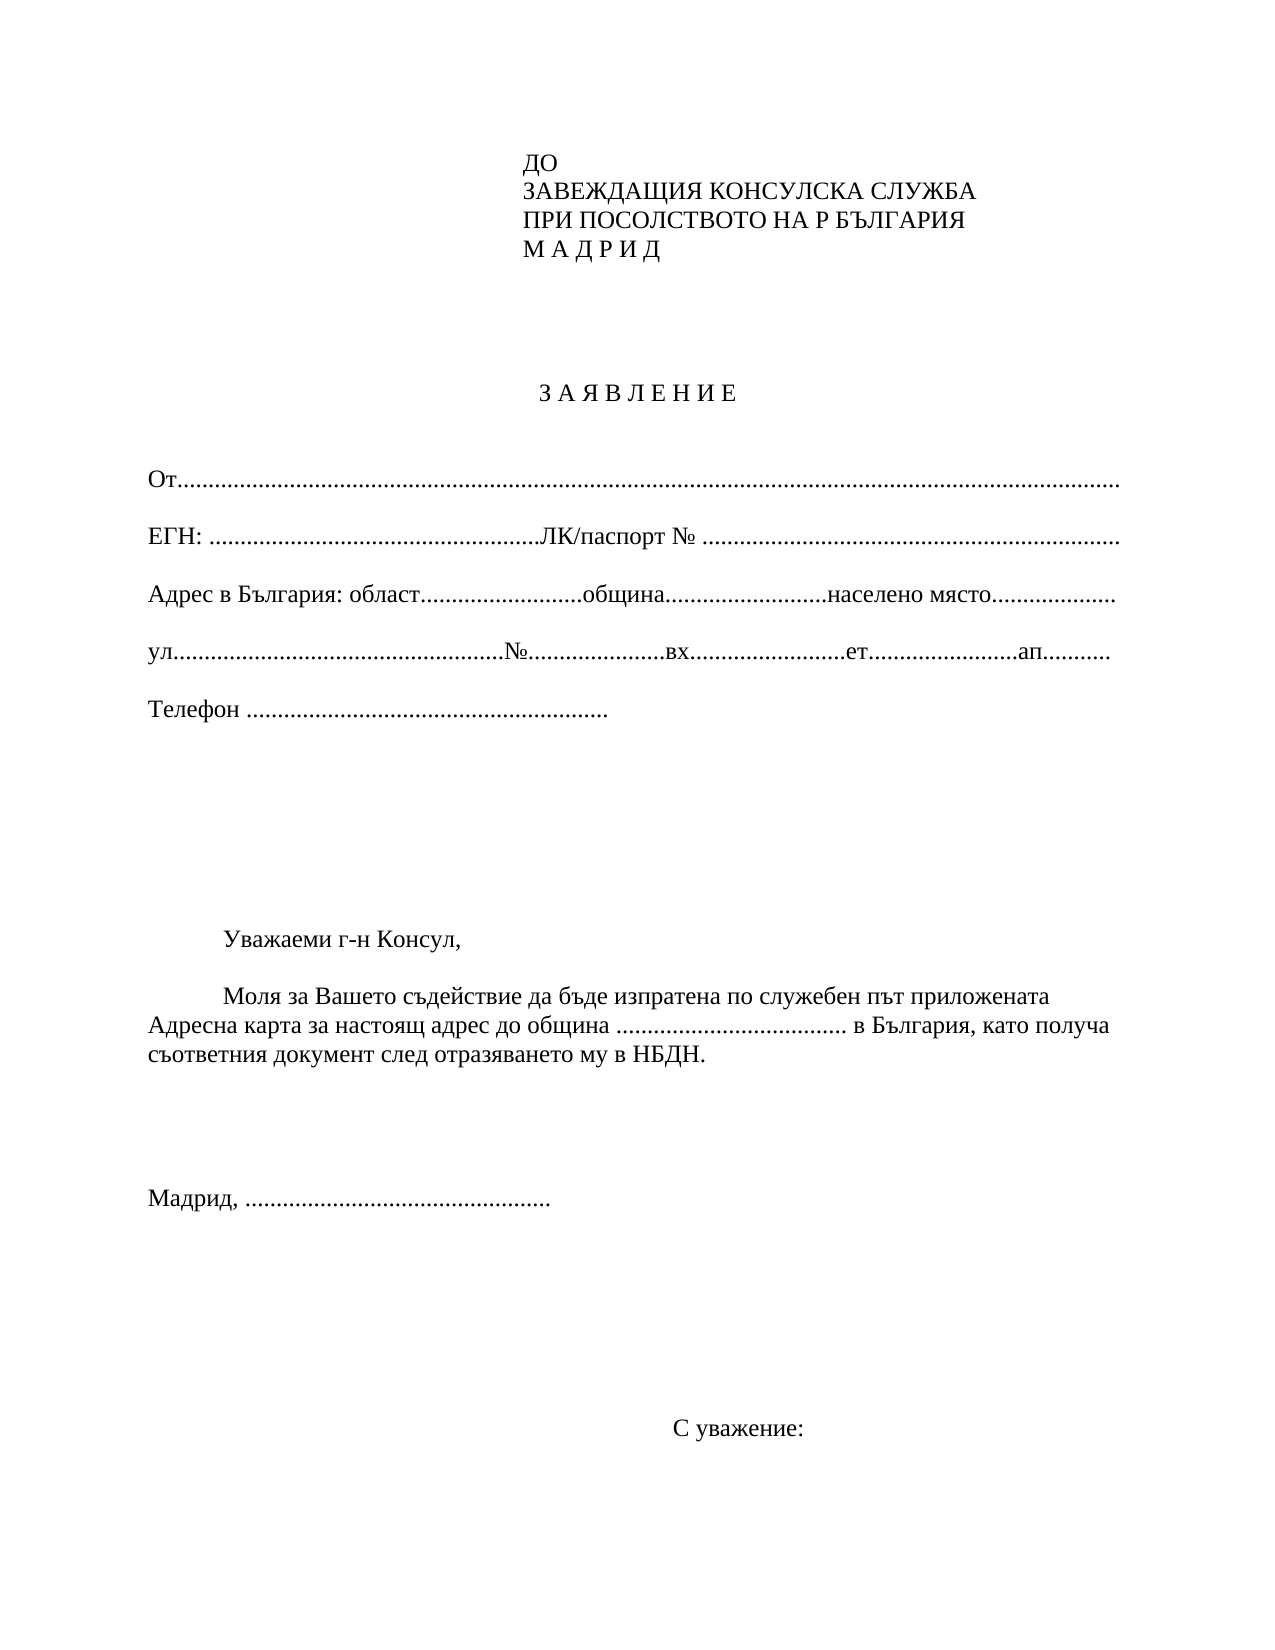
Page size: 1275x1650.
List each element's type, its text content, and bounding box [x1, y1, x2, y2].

text Мадрид, ................................................. [148, 1183, 1127, 1211]
text М А Д Р И Д [148, 234, 1127, 263]
text ПРИ ПОСОЛСТВОТО НА Р БЪЛГАРИЯ [148, 205, 1127, 234]
text Телефон .......................................................... [148, 694, 1127, 723]
text Уважаеми г-н Консул, [148, 924, 1127, 953]
text С уважение: [148, 1413, 1127, 1441]
text От....................................................................................................................................................... [148, 464, 1127, 493]
text З А Я В Л Е Н И Е [148, 378, 1127, 406]
text ДО [148, 148, 1127, 176]
text Адрес в България: област..........................община..........................населено място.................... [148, 579, 1127, 608]
text Моля за Вашето съдействие да бъде изпратена по служебен път приложената Адресна карта за настоящ адрес до община ..................................... в България, като получа съответния документ след отразяването му в НБДН. [148, 981, 1127, 1068]
text ул.....................................................№......................вх.........................ет........................ап........... [148, 636, 1127, 665]
text ЗАВЕЖДАЩИЯ КОНСУЛСКА СЛУЖБА [148, 176, 1127, 205]
text ЕГН: .....................................................ЛК/паспорт № ................................................................... [148, 521, 1127, 550]
